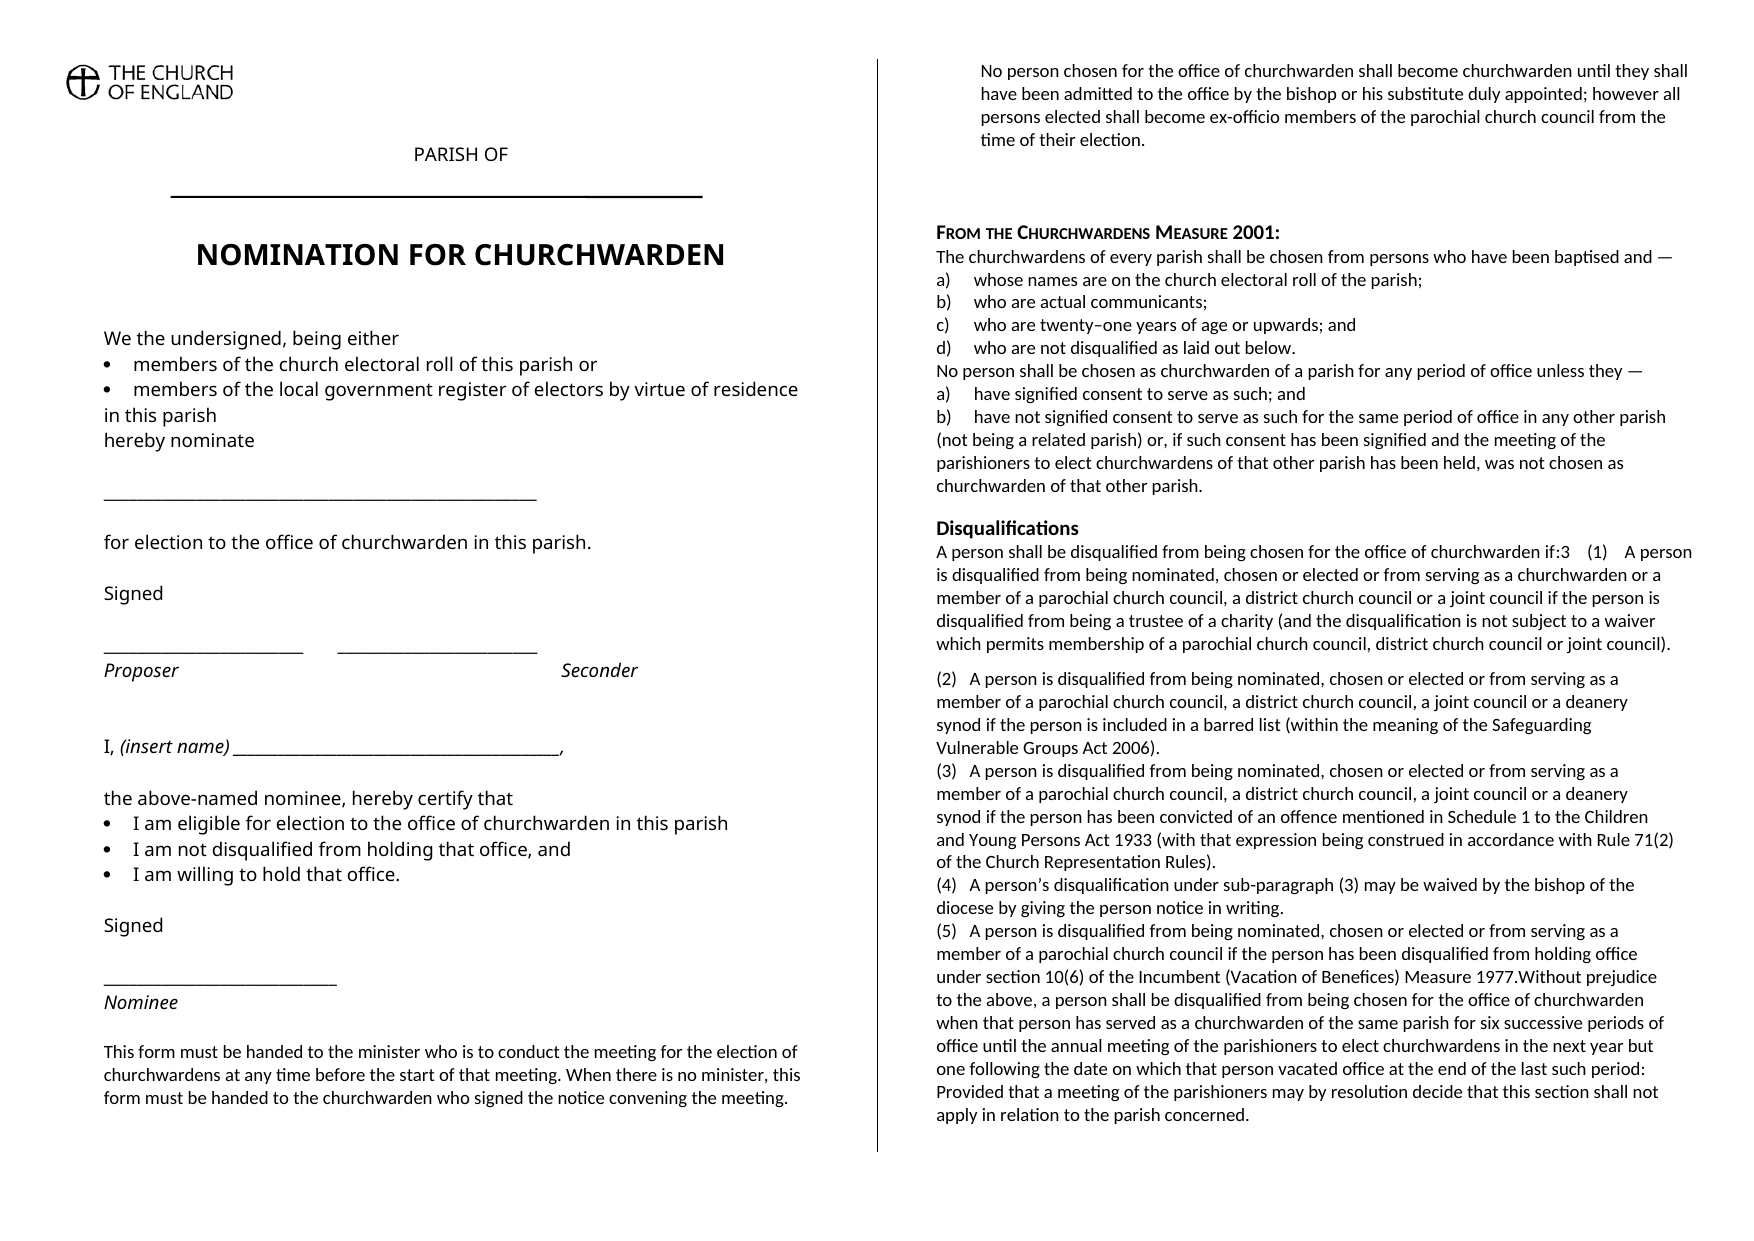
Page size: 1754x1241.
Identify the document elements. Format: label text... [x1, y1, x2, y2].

subtitle NOMINATION FOR CHURCHWARDEN [103, 235, 818, 274]
text Signed [103, 581, 818, 606]
list who are not disqualified as laid out below. [936, 337, 1695, 359]
text Signed [103, 912, 818, 938]
subtitle Nominee [103, 989, 818, 1014]
text This form must be handed to the minister who is to conduct the meeting for the election of churchwardens at any time before the start of that meeting. When there is no minister, this form must be handed to the churchwarden who signed the notice convening the meeting. [103, 1040, 818, 1109]
list have not signified consent to serve as such for the same period of office in any other parish (not being a related parish) or, if such consent has been signified and the meeting of the parishioners to elect churchwardens of that other parish has been held, was not chosen as churchwarden of that other parish. [936, 405, 1695, 497]
text Disqualifications [936, 515, 1695, 540]
list members of the church electoral roll of this parish or [103, 351, 818, 376]
text No person shall be chosen as churchwarden of a parish for any period of office unless they — [936, 359, 1695, 382]
list I am not disqualified from holding that office, and [103, 836, 818, 861]
subtitle Proposer Seconder [103, 657, 818, 683]
text No person chosen for the office of churchwarden shall become churchwarden until they shall have been admitted to the office by the bishop or his substitute duly appointed; however all persons elected shall become ex-officio members of the parochial church council from the time of their election. [980, 59, 1695, 151]
list have signified consent to serve as such; and [936, 382, 1695, 405]
picture [59, 58, 240, 107]
text The churchwardens of every parish shall be chosen from persons who have been baptised and — [936, 245, 1695, 268]
text I, (insert name) ____________________________________________, [103, 734, 818, 759]
list who are twenty–one years of age or upwards; and [936, 314, 1695, 337]
text (3) A person is disqualified from being nominated, chosen or elected or from serving as a member of a parochial church council, a district church council, a joint council or a deanery synod if the person has been convicted of an offence mentioned in Schedule 1 to the Children and Young Persons Act 1933 (with that expression being construed in accordance with Rule 71(2) of the Church Representation Rules). [936, 759, 1677, 873]
list members of the local government register of electors by virtue of residence in this parish [103, 376, 818, 427]
text hereby nominate [103, 427, 818, 453]
text We the undersigned, being either [103, 325, 818, 351]
text A person shall be disqualified from being chosen for the office of churchwarden if:3 (1) A person is disqualified from being nominated, chosen or elected or from serving as a churchwarden or a member of a parochial church council, a district church council or a joint council if the person is disqualified from being a trustee of a charity (and the disqualification is not subject to a waiver which permits membership of a parochial church council, district church council or joint council). [936, 540, 1695, 655]
list whose names are on the church electoral roll of the parish; [936, 268, 1695, 291]
text (2) A person is disqualified from being nominated, chosen or elected or from serving as a member of a parochial church council, a district church council, a joint council or a deanery synod if the person is included in a barred list (within the meaning of the Safeguarding Vulnerable Groups Act 2006). [936, 667, 1677, 759]
list I am eligible for election to the office of churchwarden in this parish [103, 810, 818, 836]
list I am willing to hold that office. [103, 861, 818, 887]
text From the Churchwardens Measure 2001: [936, 219, 1695, 245]
text the above-named nominee, hereby certify that [103, 785, 818, 810]
text ________________________ ________________________ [103, 632, 818, 657]
text PARISH OF [103, 141, 818, 167]
text for election to the office of churchwarden in this parish. [103, 529, 818, 555]
text ____________________________________________________ [103, 478, 818, 504]
text (5) A person is disqualified from being nominated, chosen or elected or from serving as a member of a parochial church council if the person has been disqualified from holding office under section 10(6) of the Incumbent (Vacation of Benefices) Measure 1977.Without prejudice to the above, a person shall be disqualified from being chosen for the office of churchwarden when that person has served as a churchwarden of the same parish for six successive periods of office until the annual meeting of the parishioners to elect churchwardens in the next year but one following the date on which that person vacated office at the end of the last such period: Provided that a meeting of the parishioners may by resolution decide that this section shall not apply in relation to the parish concerned. [936, 919, 1677, 1126]
text (4) A person’s disqualification under sub-paragraph (3) may be waived by the bishop of the diocese by giving the person notice in writing. [936, 873, 1677, 919]
text ____________________________ [103, 963, 818, 989]
list who are actual communicants; [936, 291, 1695, 314]
